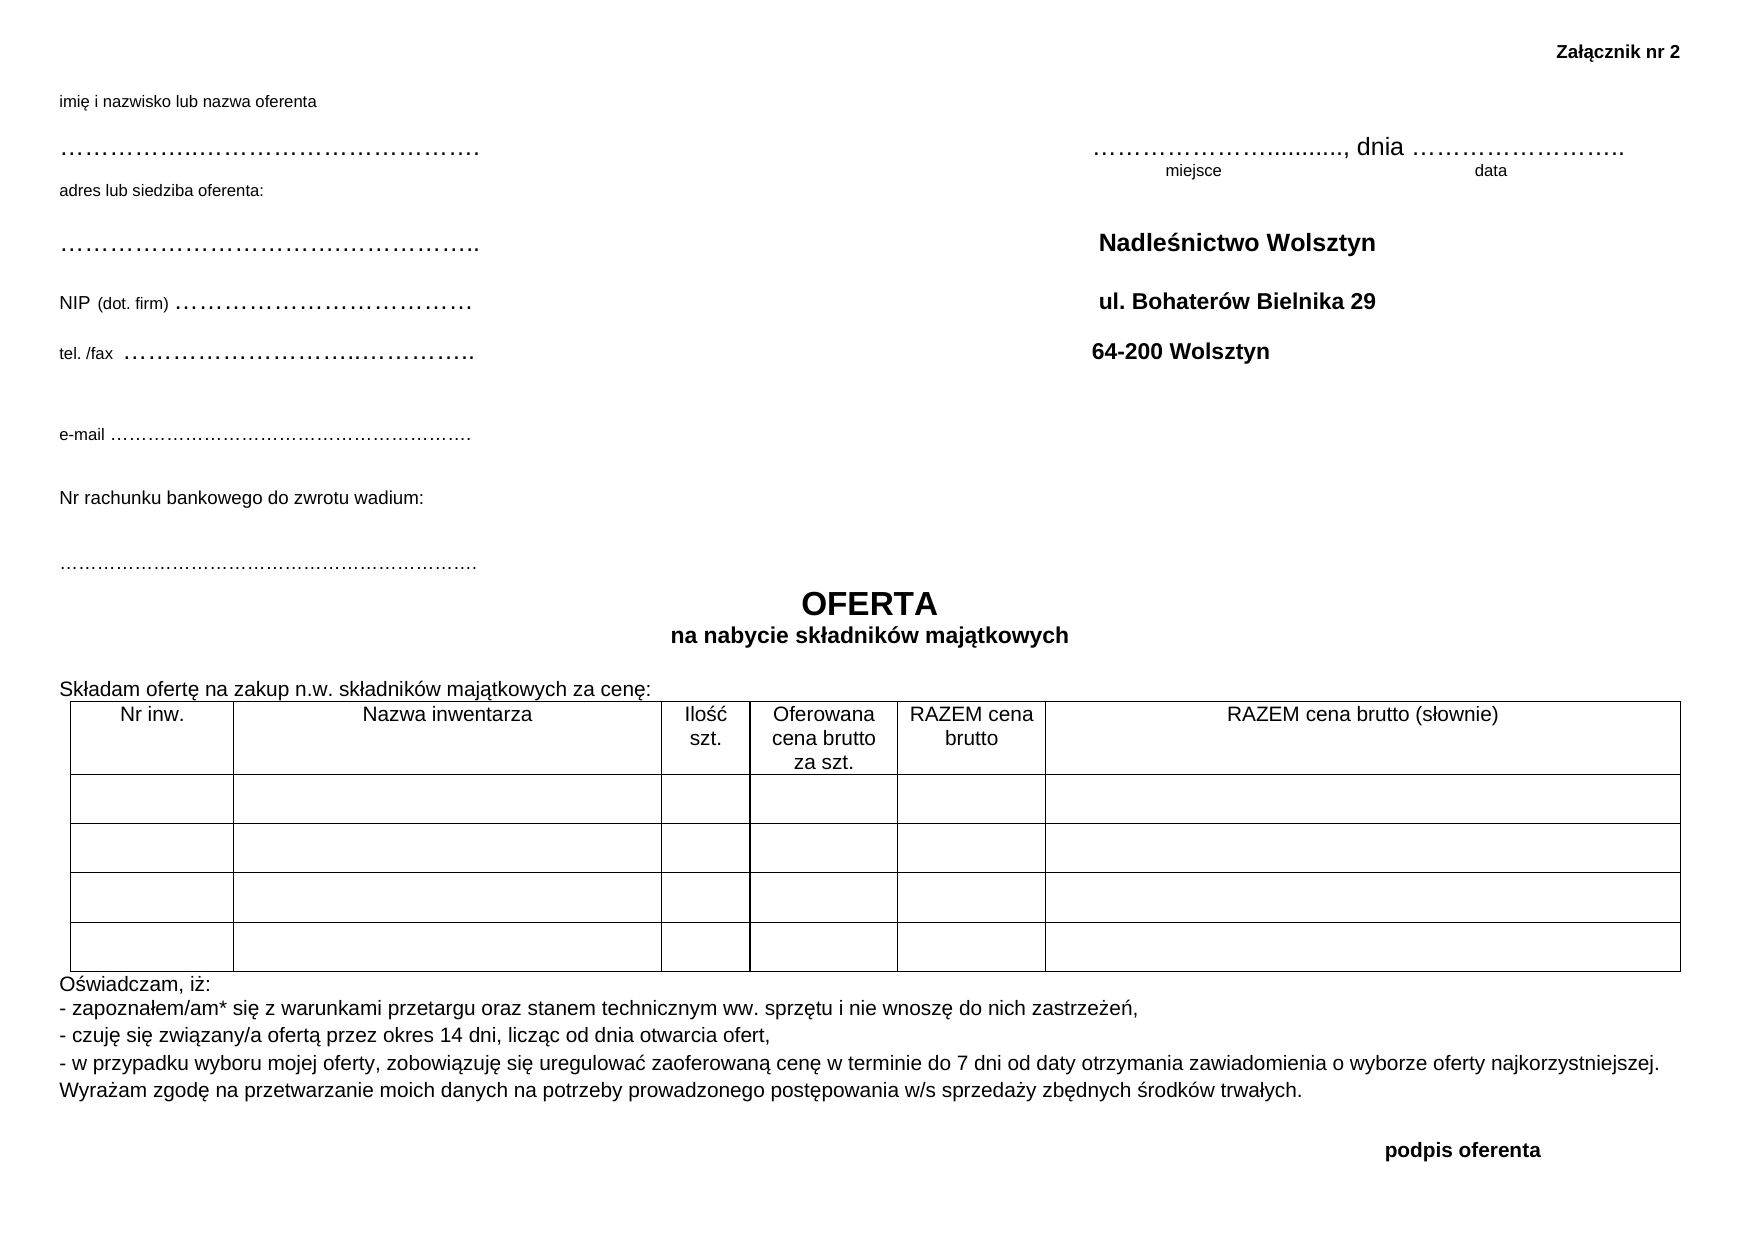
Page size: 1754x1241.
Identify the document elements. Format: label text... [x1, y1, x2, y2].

text Nr rachunku bankowego do zwrotu wadium: [59, 487, 1680, 508]
table_header Nazwa inwentarza [234, 702, 661, 774]
table_cell [662, 824, 749, 872]
text …………………………….…………….. Nadleśnictwo Wolsztyn [59, 228, 1680, 257]
text imię i nazwisko lub nazwa oferenta [59, 92, 1680, 111]
table_cell [751, 923, 897, 971]
text - czuję się związany/a ofertą przez okres 14 dni, licząc od dnia otwarcia ofert, [59, 1023, 1680, 1047]
text e-mail …………………………………………………. [59, 422, 1680, 444]
text podpis oferenta [59, 1138, 1680, 1162]
text na nabycie składników majątkowych [59, 622, 1680, 648]
text OFERTA [59, 584, 1680, 622]
text …………………………………………………………. [59, 551, 1680, 573]
table_header Oferowana cena brutto za szt. [751, 702, 897, 774]
text miejsce data [1165, 161, 1680, 180]
text Wyrażam zgodę na przetwarzanie moich danych na potrzeby prowadzonego postępowania w/s sprzedaży zbędnych środków trwałych. [59, 1078, 1680, 1102]
table_cell [898, 824, 1045, 872]
table_cell [1046, 775, 1680, 823]
table_cell [662, 775, 749, 823]
table_header RAZEM cena brutto [898, 702, 1045, 774]
table_cell [751, 775, 897, 823]
table_cell [898, 923, 1045, 971]
text Załącznik nr 2 [59, 41, 1680, 63]
table_cell [234, 873, 661, 922]
table_cell [1046, 824, 1680, 872]
table_cell [234, 775, 661, 823]
table_cell [234, 824, 661, 872]
text ……………..……………………………. …………………..........., dnia …………………….. [59, 132, 1680, 161]
text Oświadczam, iż: [59, 972, 1680, 996]
table_cell [234, 923, 661, 971]
text - w przypadku wyboru mojej oferty, zobowiązuję się uregulować zaoferowaną cenę w terminie do 7 dni od daty otrzymania zawiadomienia o wyborze oferty najkorzystniejszej. [59, 1051, 1680, 1075]
table_cell [898, 873, 1045, 922]
text NIP (dot. firm) ……………………………… ul. Bohaterów Bielnika 29 [59, 286, 1680, 314]
table_header Nr inw. [71, 702, 233, 774]
table_cell [71, 775, 233, 823]
table_cell [71, 873, 233, 922]
table_cell [898, 775, 1045, 823]
text adres lub siedziba oferenta: [59, 180, 1680, 199]
table_cell [662, 923, 749, 971]
table_cell [71, 824, 233, 872]
table_cell [662, 873, 749, 922]
text tel. /fax ………………………..………….. 64-200 Wolsztyn [59, 336, 1680, 365]
text - zapoznałem/am* się z warunkami przetargu oraz stanem technicznym ww. sprzętu i nie wnoszę do nich zastrzeżeń, [59, 996, 1680, 1020]
table_cell [1046, 873, 1680, 922]
table_cell [751, 873, 897, 922]
table_cell [71, 923, 233, 971]
table_cell [751, 824, 897, 872]
text Składam ofertę na zakup n.w. składników majątkowych za cenę: [59, 677, 1680, 701]
table_header RAZEM cena brutto (słownie) [1046, 702, 1680, 774]
table_cell [1046, 923, 1680, 971]
table_header Ilość szt. [662, 702, 749, 774]
